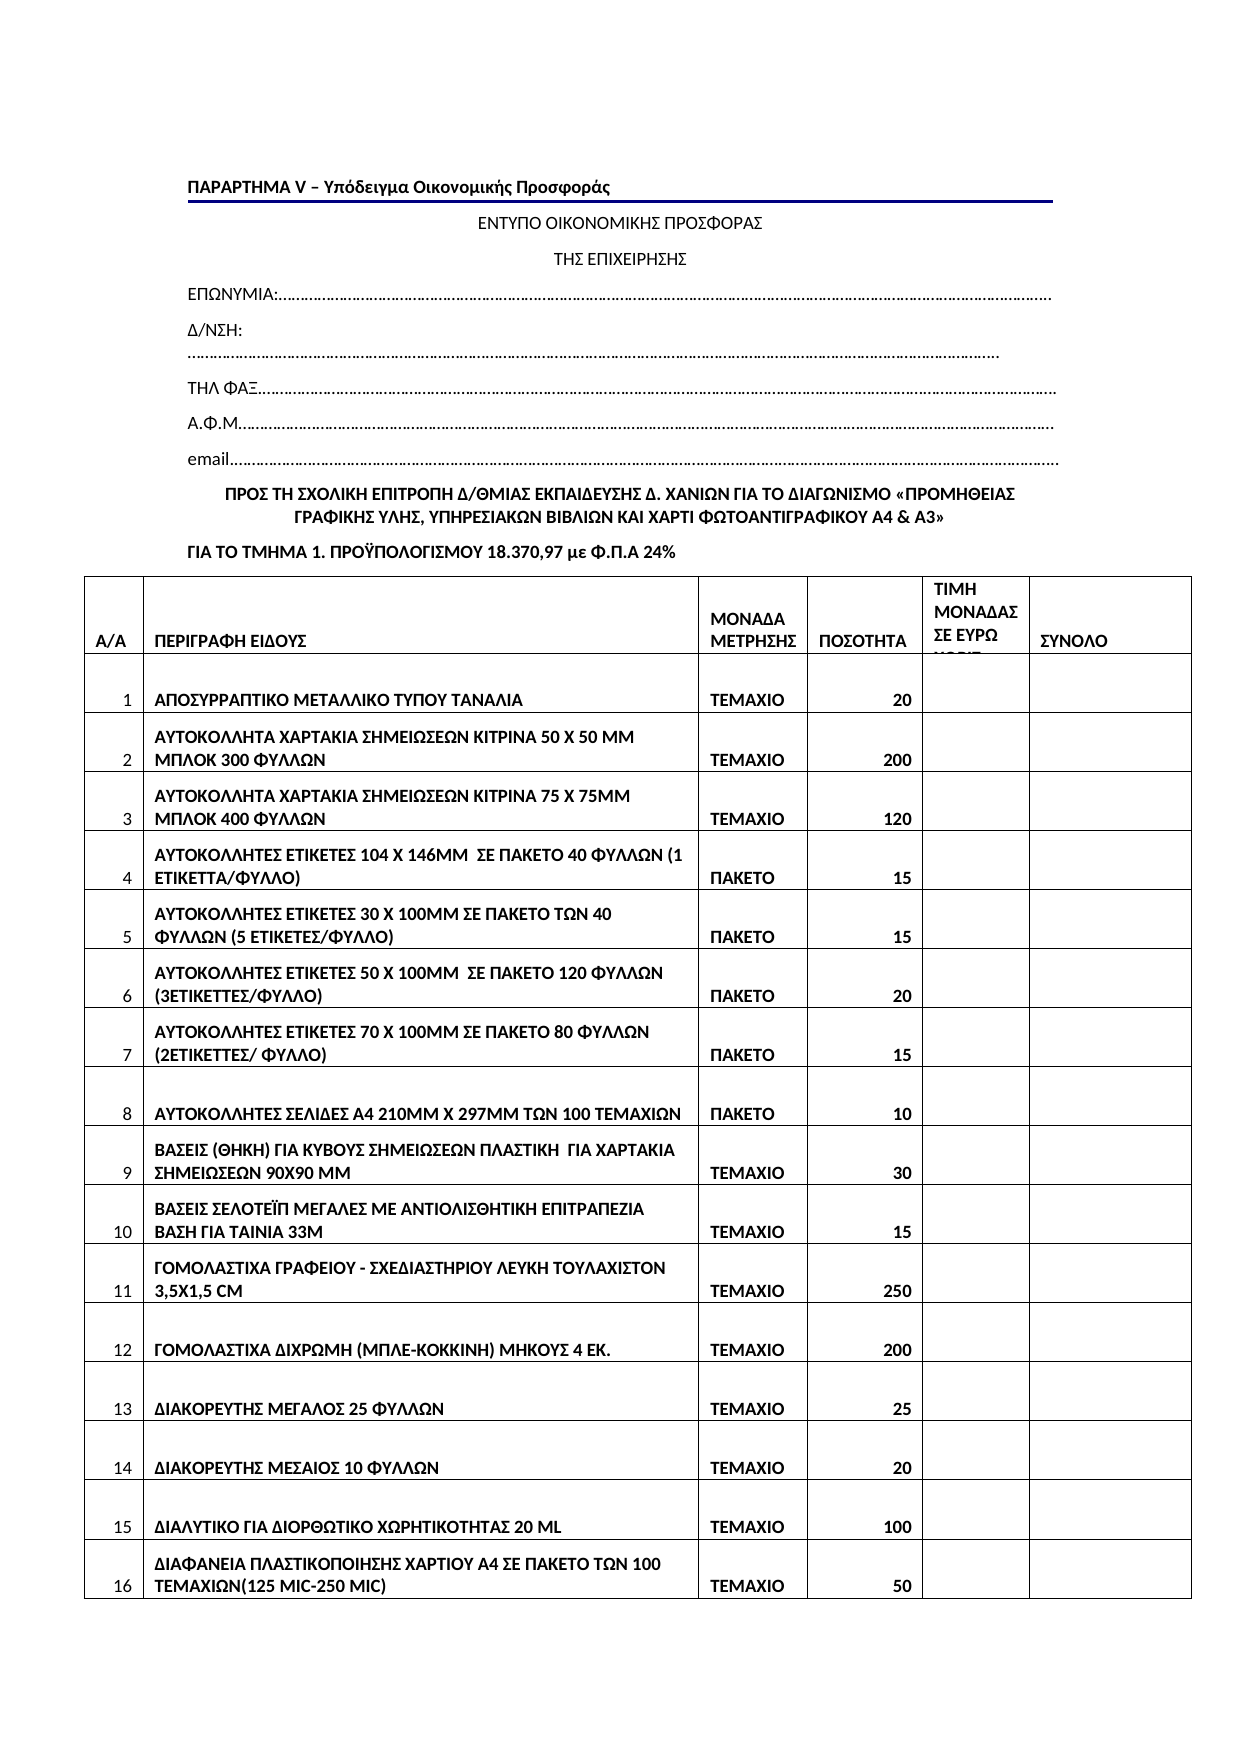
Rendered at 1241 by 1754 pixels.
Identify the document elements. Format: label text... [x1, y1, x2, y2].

table_cell 1 [85, 654, 143, 712]
table_cell [1030, 1421, 1191, 1479]
table_cell [923, 949, 1029, 1007]
table_cell 200 [808, 1303, 922, 1361]
table_cell ΑΥΤΟΚΟΛΛΗΤΕΣ ΣΕΛΙΔΕΣ Α4 210MM X 297MM ΤΩΝ 100 ΤΕΜΑΧΙΩΝ [144, 1067, 698, 1125]
table_header Α/Α [85, 577, 143, 652]
table_header ΤΙΜΗ ΜΟΝΑΔΑΣ ΣΕ ΕΥΡΩ ΧΩΡΙΣ Φ.Π.Α [923, 577, 1029, 652]
table_cell [1030, 831, 1191, 889]
table_cell 15 [808, 890, 922, 948]
text Α.Φ.Μ……………………………………………………………………………………………………………………………………………………………………… [187, 411, 1132, 434]
table_cell [1030, 1303, 1191, 1361]
table_cell 200 [808, 713, 922, 771]
table_cell [923, 831, 1029, 889]
table_cell ΓΟΜΟΛΑΣΤΙΧΑ ΔΙΧΡΩΜΗ (ΜΠΛΕ-ΚΟΚΚΙΝΗ) ΜΗΚΟΥΣ 4 ΕΚ. [144, 1303, 698, 1361]
table_cell 15 [808, 1008, 922, 1066]
table_cell 14 [85, 1421, 143, 1479]
table_cell ΤΕΜΑΧΙΟ [699, 1480, 807, 1538]
table_cell 10 [808, 1067, 922, 1125]
table_cell ΤΕΜΑΧΙΟ [699, 713, 807, 771]
table_header ΜΟΝΑΔΑ ΜΕΤΡΗΣΗΣ [699, 577, 807, 652]
table_cell ΔΙΑΚΟΡΕΥΤΗΣ ΜΕΣΑΙΟΣ 10 ΦΥΛΛΩΝ [144, 1421, 698, 1479]
table_cell [1030, 1126, 1191, 1184]
table_cell 15 [85, 1480, 143, 1538]
text ΕΠΩΝΥΜΙΑ:…………………………………………………………………………………………………………………………………………………………….. [187, 282, 1053, 305]
table_cell [923, 1362, 1029, 1420]
table_header ΠΕΡΙΓΡΑΦΗ ΕΙΔΟΥΣ [144, 577, 698, 652]
table_cell 9 [85, 1126, 143, 1184]
table_cell ΠΑΚΕΤΟ [699, 890, 807, 948]
table_cell 250 [808, 1244, 922, 1302]
text email.……………………………………………………………………………………………………………………………………………………………………….. [187, 447, 1132, 470]
text ΤΗΣ ΕΠΙΧΕΙΡΗΣΗΣ [187, 247, 1053, 270]
table_cell [1030, 1244, 1191, 1302]
table_cell 12 [85, 1303, 143, 1361]
subtitle ΠΑΡΑΡΤΗΜΑ V – Υπόδειγμα Οικονομικής Προσφοράς [187, 175, 1053, 203]
table_cell 6 [85, 949, 143, 1007]
table_cell [1030, 654, 1191, 712]
table_cell 20 [808, 1421, 922, 1479]
table_cell [923, 1126, 1029, 1184]
text ΠΡΟΣ ΤΗ ΣΧΟΛΙΚΗ ΕΠΙΤΡΟΠΗ Δ/ΘΜΙΑΣ ΕΚΠΑΙΔΕΥΣΗΣ Δ. ΧΑΝΙΩΝ ΓΙΑ ΤΟ ΔΙΑΓΩΝΙΣΜΟ «ΠΡΟΜΗΘΕΙΑΣ ΓΡΑΦΙΚΗΣ ΥΛΗΣ, ΥΠΗΡΕΣΙΑΚΩΝ ΒΙΒΛΙΩΝ ΚΑΙ ΧΑΡΤΙ ΦΩΤΟΑΝΤΙΓΡΑΦΙΚΟΥ Α4 & Α3» [187, 482, 1053, 528]
table_header ΠΟΣΟΤΗΤΑ [808, 577, 922, 652]
text ΕΝΤΥΠΟ ΟΙΚΟΝΟΜΙΚΗΣ ΠΡΟΣΦΟΡΑΣ [187, 211, 1053, 234]
table_cell [923, 1421, 1029, 1479]
table_cell [923, 1540, 1029, 1597]
table_cell ΠΑΚΕΤΟ [699, 831, 807, 889]
table_cell 5 [85, 890, 143, 948]
table_cell [1030, 1540, 1191, 1597]
table_cell ΑΥΤΟΚΟΛΛΗΤΑ ΧΑΡΤΑΚΙΑ ΣΗΜΕΙΩΣΕΩΝ ΚΙΤΡΙΝΑ 75 Χ 75MM ΜΠΛΟΚ 400 ΦΥΛΛΩΝ [144, 772, 698, 830]
table_cell ΒΑΣΕΙΣ (ΘΗΚΗ) ΓΙΑ ΚΥΒΟΥΣ ΣΗΜΕΙΩΣΕΩΝ ΠΛΑΣΤΙΚΗ ΓΙΑ ΧΑΡΤΑΚΙΑ ΣΗΜΕΙΩΣΕΩΝ 90Χ90 MM [144, 1126, 698, 1184]
table_cell 3 [85, 772, 143, 830]
table_cell ΤΕΜΑΧΙΟ [699, 1185, 807, 1243]
table_cell 30 [808, 1126, 922, 1184]
table_cell [923, 772, 1029, 830]
table_cell [923, 890, 1029, 948]
table_cell 4 [85, 831, 143, 889]
table_cell ΤΕΜΑΧΙΟ [699, 1362, 807, 1420]
table_cell [1030, 772, 1191, 830]
table_cell ΤΕΜΑΧΙΟ [699, 1540, 807, 1597]
table_cell ΠΑΚΕΤΟ [699, 949, 807, 1007]
table_cell ΑΠΟΣΥΡΡΑΠΤΙΚΟ ΜΕΤΑΛΛΙΚΟ ΤΥΠΟΥ ΤΑΝΑΛΙΑ [144, 654, 698, 712]
table_cell [1030, 1480, 1191, 1538]
text Δ/ΝΣΗ:…………………………………………………………………………………………………………………………………………………………………….. [187, 318, 1053, 363]
table_cell ΤΕΜΑΧΙΟ [699, 1126, 807, 1184]
table_cell ΑΥΤΟΚΟΛΛΗΤΕΣ ΕΤΙΚΕΤΕΣ 104 Χ 146MM ΣΕ ΠΑΚΕΤΟ 40 ΦΥΛΛΩΝ (1 ΕΤΙΚΕΤΤΑ/ΦΥΛΛΟ) [144, 831, 698, 889]
table_cell 20 [808, 949, 922, 1007]
table_cell [923, 1067, 1029, 1125]
table_cell 11 [85, 1244, 143, 1302]
table_cell ΑΥΤΟΚΟΛΛΗΤΕΣ ΕΤΙΚΕΤΕΣ 70 X 100MM ΣΕ ΠΑΚΕΤΟ 80 ΦΥΛΛΩΝ (2ΕΤΙΚΕΤΤΕΣ/ ΦΥΛΛΟ) [144, 1008, 698, 1066]
table_cell 50 [808, 1540, 922, 1597]
table_cell 13 [85, 1362, 143, 1420]
table_cell [1030, 713, 1191, 771]
table_cell ΤΕΜΑΧΙΟ [699, 772, 807, 830]
text ΤΗΛ ΦΑΞ.…………………………………………………………………………………………………………………………………………………………………. [187, 376, 1132, 399]
table_cell 2 [85, 713, 143, 771]
table_cell ΒΑΣΕΙΣ ΣΕΛΟΤΕΪΠ ΜΕΓΑΛΕΣ ΜΕ ΑΝΤΙΟΛΙΣΘΗΤΙΚΗ ΕΠΙΤΡΑΠΕΖΙΑ ΒΑΣΗ ΓΙΑ ΤΑΙΝΙΑ 33Μ [144, 1185, 698, 1243]
table_header ΣΥΝΟΛΟ [1030, 577, 1191, 652]
table_cell [923, 1480, 1029, 1538]
table_cell ΓΟΜΟΛΑΣΤΙΧΑ ΓΡΑΦΕΙΟΥ - ΣΧΕΔΙΑΣΤΗΡΙΟΥ ΛΕΥΚΗ ΤΟΥΛΑΧΙΣΤΟΝ 3,5Χ1,5 CM [144, 1244, 698, 1302]
table_cell ΑΥΤΟΚΟΛΛΗΤΕΣ ΕΤΙΚΕΤΕΣ 50 Χ 100MM ΣΕ ΠΑΚΕΤΟ 120 ΦΥΛΛΩΝ (3ΕΤΙΚΕΤΤΕΣ/ΦΥΛΛΟ) [144, 949, 698, 1007]
text ΓΙΑ ΤΟ ΤΜΗΜΑ 1. ΠΡΟΫΠΟΛΟΓΙΣΜΟΥ 18.370,97 με Φ.Π.Α 24% [187, 541, 1053, 563]
table_cell ΠΑΚΕΤΟ [699, 1008, 807, 1066]
table_cell 16 [85, 1540, 143, 1597]
table_cell 25 [808, 1362, 922, 1420]
table_cell ΤΕΜΑΧΙΟ [699, 654, 807, 712]
table_cell 8 [85, 1067, 143, 1125]
table_cell ΑΥΤΟΚΟΛΛΗΤΑ ΧΑΡΤΑΚΙΑ ΣΗΜΕΙΩΣΕΩΝ ΚΙΤΡΙΝΑ 50 Χ 50 MM ΜΠΛΟΚ 300 ΦΥΛΛΩΝ [144, 713, 698, 771]
table_cell [1030, 890, 1191, 948]
table_cell [923, 654, 1029, 712]
table_cell [1030, 1185, 1191, 1243]
table_cell [1030, 949, 1191, 1007]
table_cell ΠΑΚΕΤΟ [699, 1067, 807, 1125]
table_cell ΑΥΤΟΚΟΛΛΗΤΕΣ ΕΤΙΚΕΤΕΣ 30 Χ 100MM ΣΕ ΠΑΚΕΤΟ ΤΩΝ 40 ΦΥΛΛΩΝ (5 ΕΤΙΚΕΤΕΣ/ΦΥΛΛΟ) [144, 890, 698, 948]
table_cell [923, 1303, 1029, 1361]
table_cell [923, 1185, 1029, 1243]
table_cell [1030, 1362, 1191, 1420]
table_cell [923, 1008, 1029, 1066]
table_cell 20 [808, 654, 922, 712]
table_cell ΤΕΜΑΧΙΟ [699, 1244, 807, 1302]
table_cell [923, 1244, 1029, 1302]
table_cell [1030, 1067, 1191, 1125]
table_cell ΤΕΜΑΧΙΟ [699, 1303, 807, 1361]
table_cell ΤΕΜΑΧΙΟ [699, 1421, 807, 1479]
table_cell ΔΙΑΛΥΤΙΚΟ ΓΙΑ ΔΙΟΡΘΩΤΙΚΟ ΧΩΡΗΤΙΚΟΤΗΤΑΣ 20 ML [144, 1480, 698, 1538]
table_cell 10 [85, 1185, 143, 1243]
table_cell [923, 713, 1029, 771]
table_cell [1030, 1008, 1191, 1066]
table_cell ΔΙΑΦΑΝΕΙΑ ΠΛΑΣΤΙΚΟΠΟΙΗΣΗΣ ΧΑΡΤΙΟΥ Α4 ΣΕ ΠΑΚΕΤΟ ΤΩΝ 100 ΤΕΜΑΧΙΩΝ(125 MIC-250 MIC) [144, 1540, 698, 1597]
table_cell ΔΙΑΚΟΡΕΥΤΗΣ ΜΕΓΑΛΟΣ 25 ΦΥΛΛΩΝ [144, 1362, 698, 1420]
table_cell 120 [808, 772, 922, 830]
table_cell 15 [808, 1185, 922, 1243]
table_cell 15 [808, 831, 922, 889]
table_cell 7 [85, 1008, 143, 1066]
table_cell 100 [808, 1480, 922, 1538]
